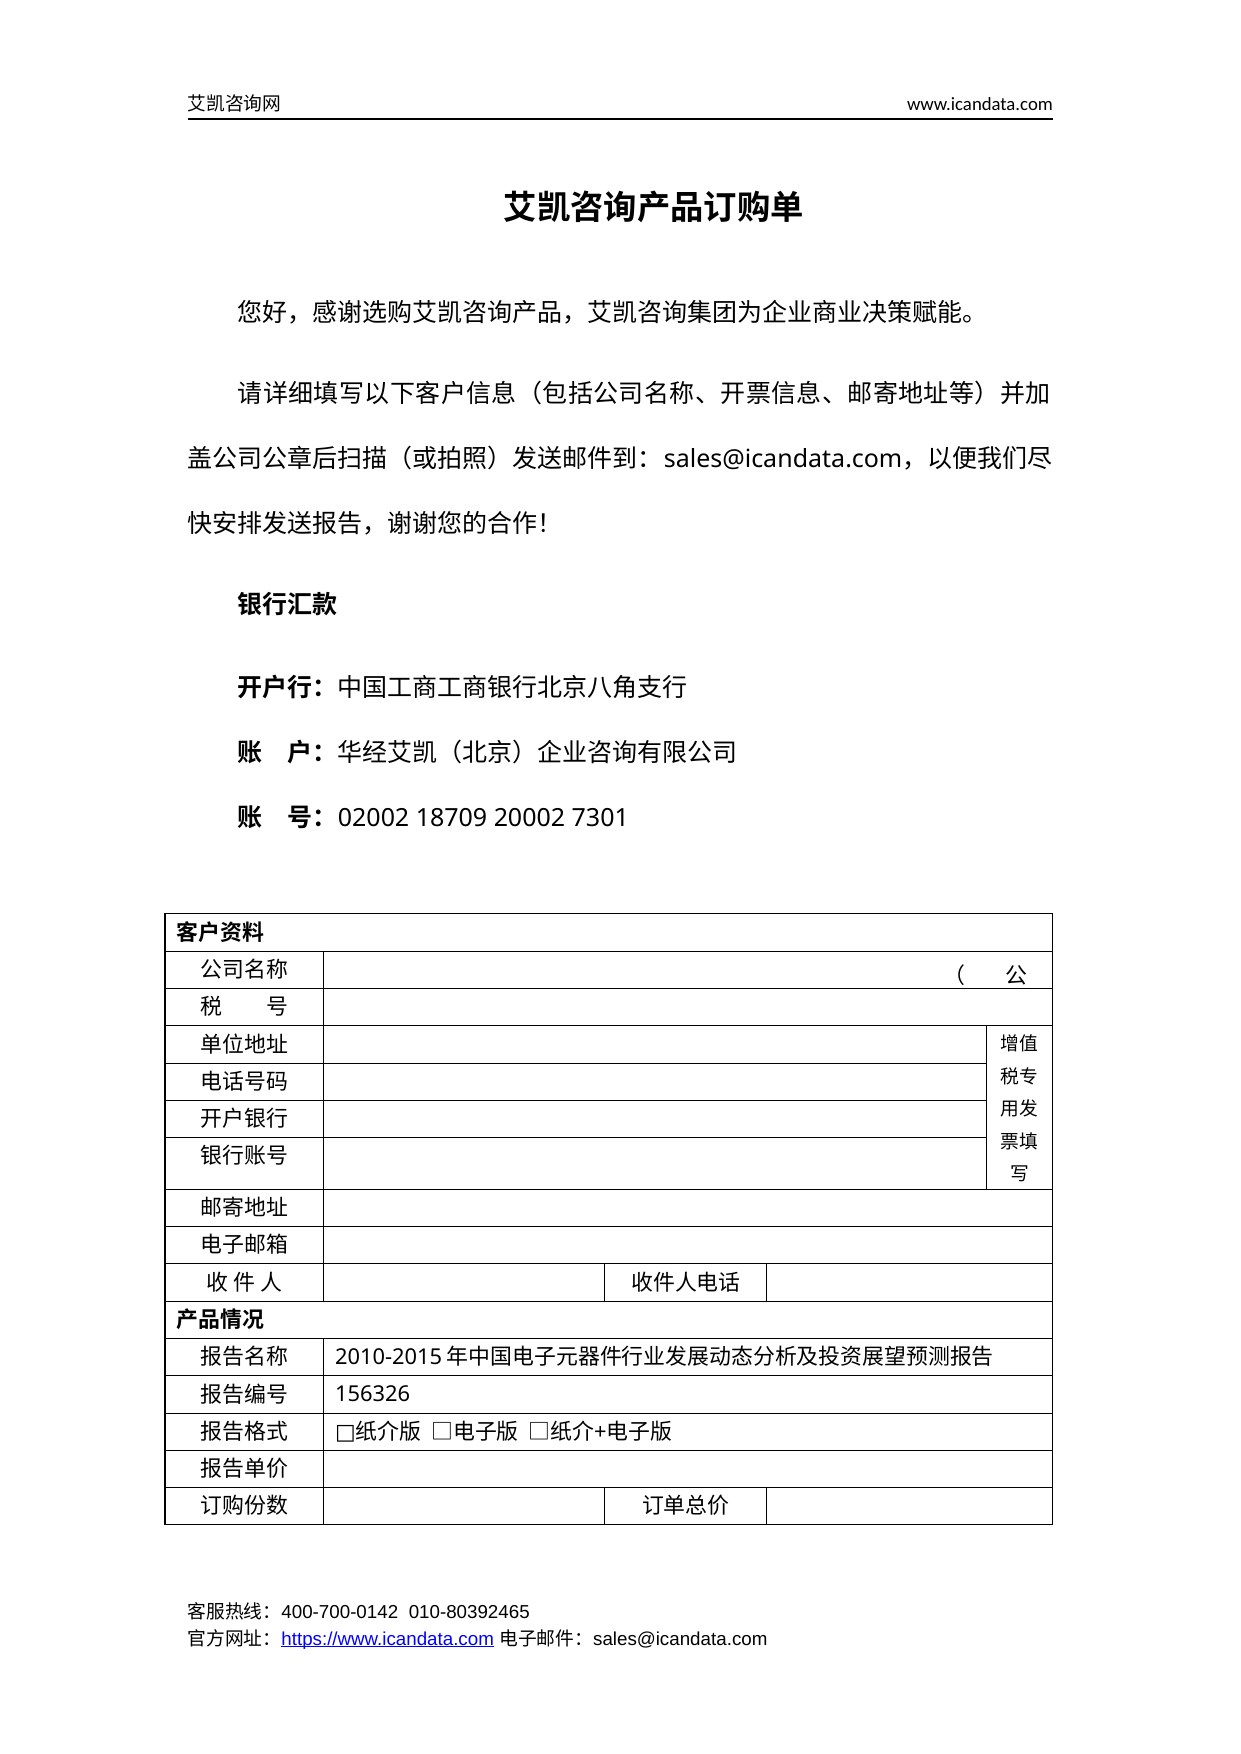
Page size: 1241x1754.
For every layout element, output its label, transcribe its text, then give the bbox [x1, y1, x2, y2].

table_cell 增值税专用发票填写 [987, 1026, 1052, 1189]
table_cell 电话号码 [166, 1064, 323, 1100]
text 账 号：02002 18709 20002 7301 [187, 783, 1053, 848]
table_cell 收件人电话 [605, 1264, 766, 1301]
table_cell 银行账号 [166, 1138, 323, 1189]
table_cell [324, 1101, 986, 1137]
table_cell [324, 1451, 1052, 1487]
table_cell [767, 1488, 1052, 1524]
table_cell 订购份数 [166, 1488, 323, 1524]
table_cell 156326 [324, 1376, 1052, 1412]
table_cell 开户银行 [166, 1101, 323, 1137]
table_cell 产品情况 [166, 1302, 1052, 1338]
table_cell □纸介版 □电子版 □纸介+电子版 [324, 1414, 1052, 1450]
table_cell 订单总价 [605, 1488, 766, 1524]
table_cell 单位地址 [166, 1026, 323, 1062]
table_cell 税 号 [166, 989, 323, 1025]
table_cell 公司名称 [166, 952, 323, 988]
table_cell 邮寄地址 [166, 1190, 323, 1226]
table_cell [324, 1488, 604, 1524]
text 请详细填写以下客户信息（包括公司名称、开票信息、邮寄地址等）并加盖公司公章后扫描（或拍照）发送邮件到：sales@icandata.com，以便我们尽快安排发送报告，谢谢您的合作！ [187, 359, 1053, 554]
table_cell 报告编号 [166, 1376, 323, 1412]
table_cell [324, 1190, 1052, 1226]
table_cell [324, 1064, 986, 1100]
table_cell [324, 1264, 604, 1301]
table_cell [324, 1227, 1052, 1263]
text 艾凯咨询产品订购单 [187, 172, 1053, 237]
text 您好，感谢选购艾凯咨询产品，艾凯咨询集团为企业商业决策赋能。 [187, 278, 1053, 343]
table_cell 收 件 人 [166, 1264, 323, 1301]
table_cell 2010-2015年中国电子元器件行业发展动态分析及投资展望预测报告 [324, 1339, 1052, 1375]
table_header 客户资料 [166, 914, 1052, 951]
table_cell 报告格式 [166, 1414, 323, 1450]
table_cell [324, 1026, 986, 1062]
table_cell [324, 1138, 986, 1189]
text 银行汇款 [187, 570, 1053, 635]
table_cell 电子邮箱 [166, 1227, 323, 1263]
table_cell 报告单价 [166, 1451, 323, 1487]
text 开户行：中国工商工商银行北京八角支行 [187, 653, 1053, 718]
table_cell [324, 952, 1052, 988]
text 账 户：华经艾凯（北京）企业咨询有限公司 [187, 718, 1053, 783]
table_cell 报告名称 [166, 1339, 323, 1375]
table_cell [767, 1264, 1052, 1301]
table_cell [324, 989, 1052, 1025]
